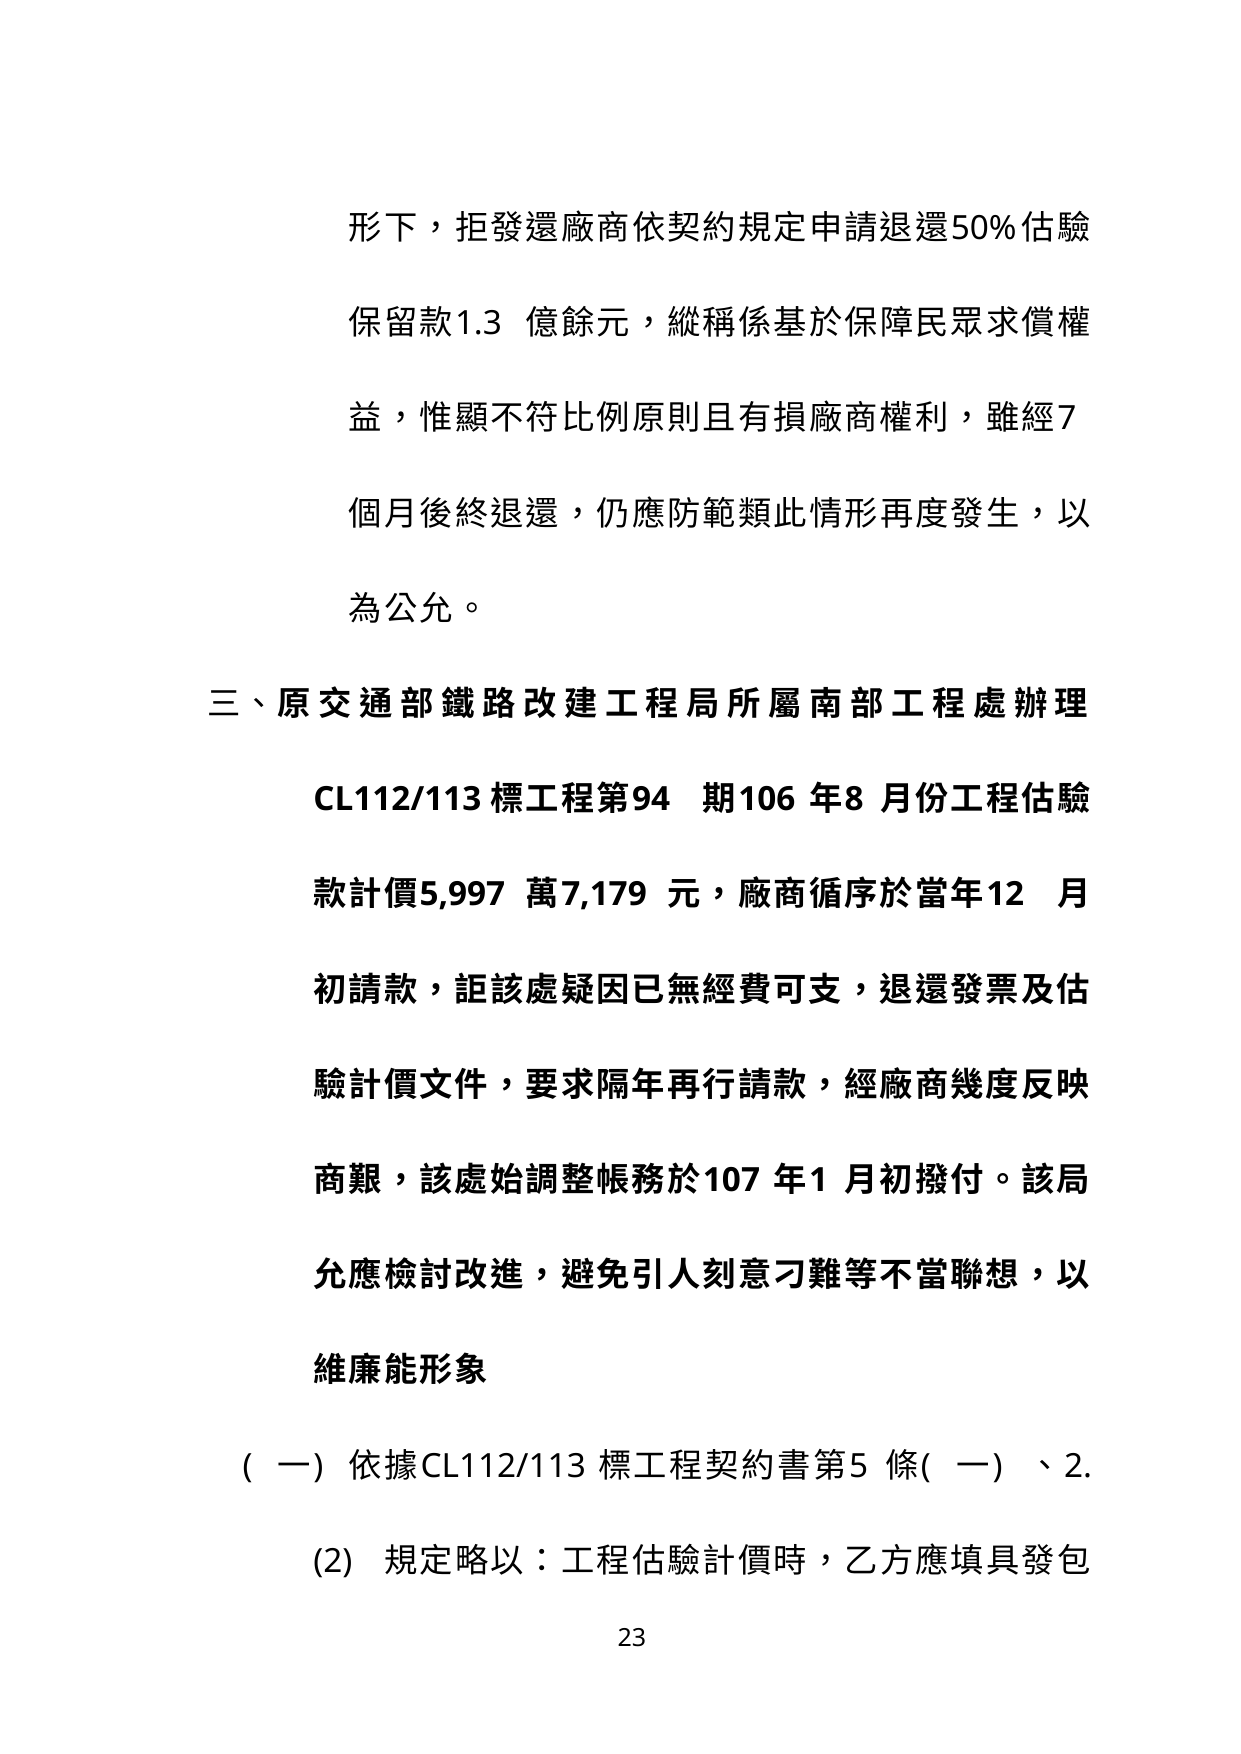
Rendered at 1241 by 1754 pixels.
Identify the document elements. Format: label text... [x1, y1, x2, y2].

subtitle 原交通部鐵路改建工程局所屬南部工程處辦理CL112/113標工程第94期106年8月份工程估驗款計價5,997萬7,179元，廠商循序於當年12月初請款，詎該處疑因已無經費可支，退還發票及估驗計價文件，要求隔年再行請款，經廠商幾度反映商艱，該處始調整帳務於107年1月初撥付。該局允應檢討改進，避免引人刻意刁難等不當聯想，以維廉能形象 [207, 653, 1092, 1415]
